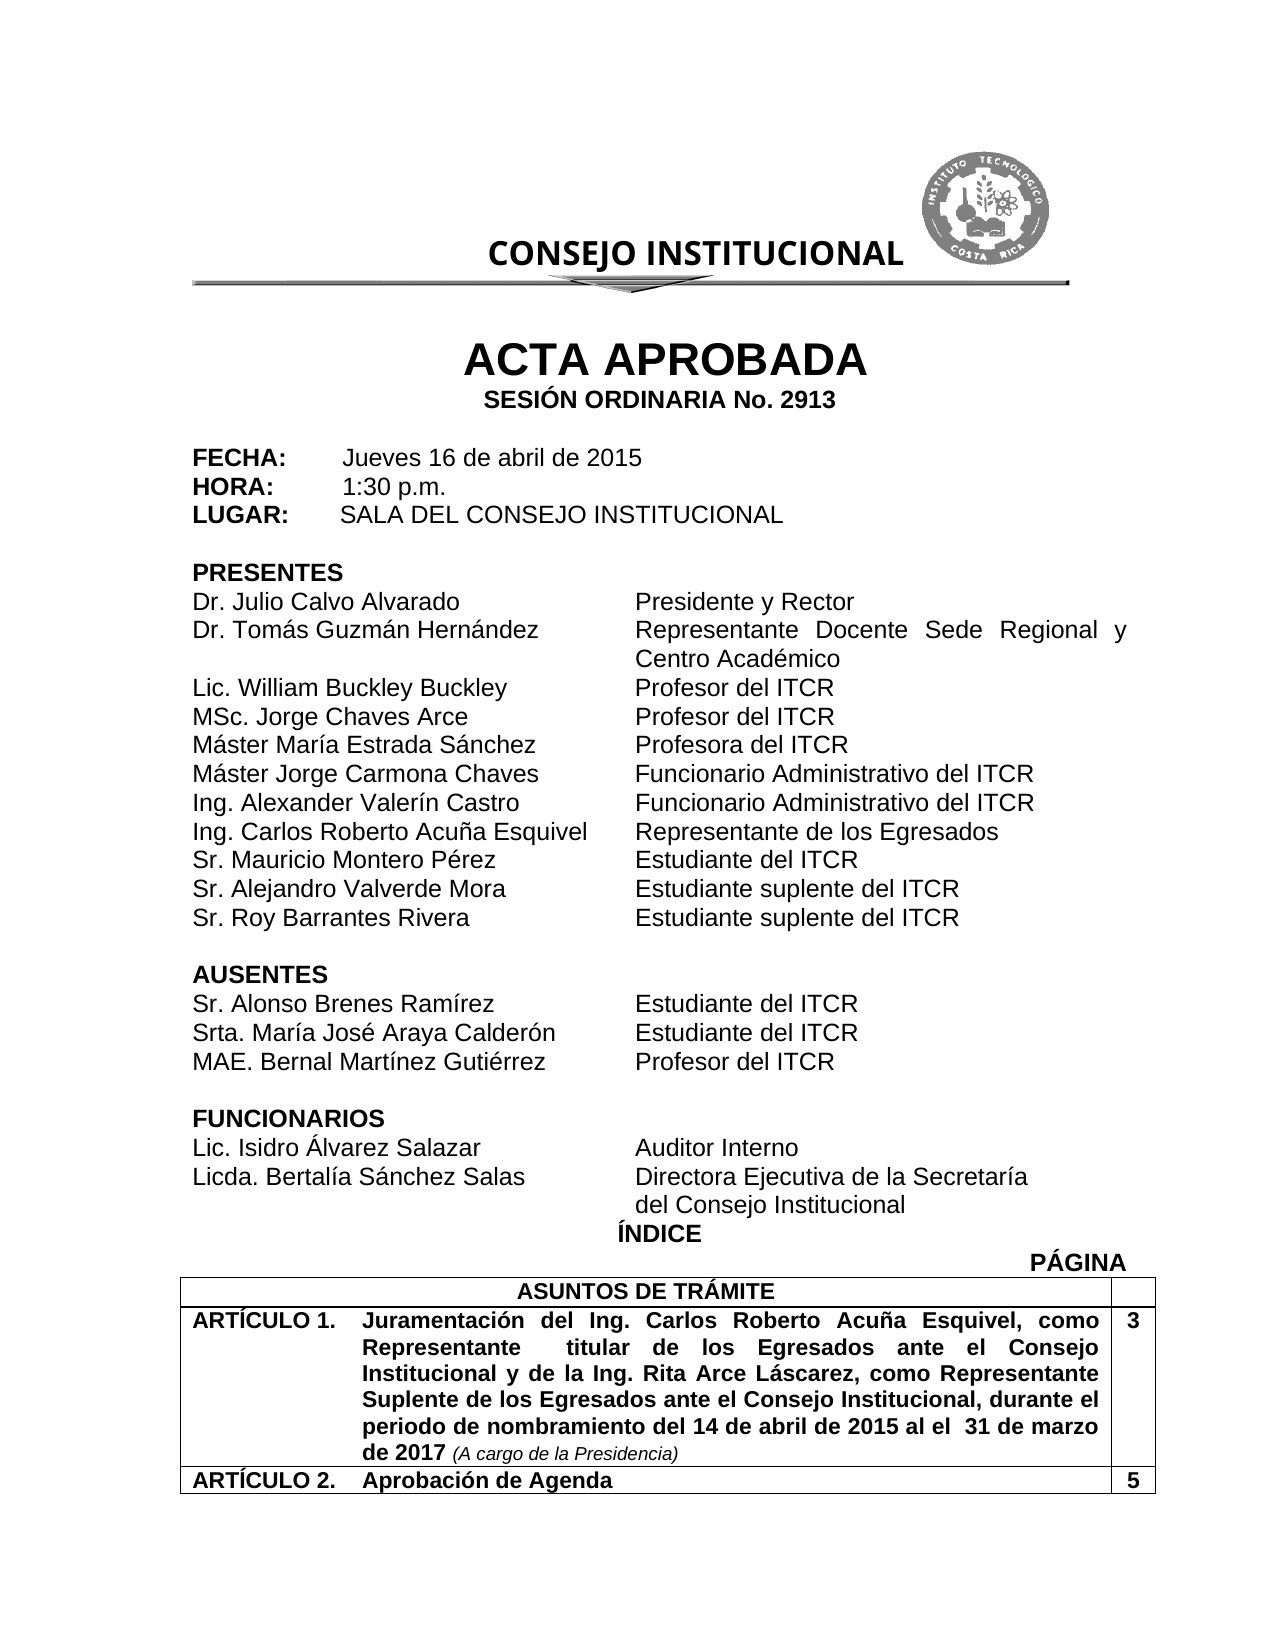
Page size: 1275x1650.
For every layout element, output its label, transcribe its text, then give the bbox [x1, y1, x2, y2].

text Máster María Estrada Sánchez Profesora del ITCR [192, 730, 1127, 759]
text SESIÓN ORDINARIA No. 2913 [192, 385, 1127, 414]
text Sr. Alonso Brenes Ramírez Estudiante del ITCR [192, 989, 1127, 1018]
text Sr. Mauricio Montero Pérez Estudiante del ITCR [192, 845, 1127, 874]
text del Consejo Institucional [192, 1190, 1127, 1219]
text ÍNDICE [192, 1219, 1127, 1248]
picture [192, 275, 1070, 293]
text Sr. Alejandro Valverde Mora Estudiante suplente del ITCR [192, 874, 1127, 903]
text Lic. Isidro Álvarez Salazar Auditor Interno [192, 1133, 1127, 1162]
table_header [1112, 1278, 1155, 1306]
table_cell ARTÍCULO 2. Aprobación de Agenda [181, 1467, 1111, 1493]
text ACTA APROBADA [192, 333, 1127, 385]
table_cell 3 [1112, 1308, 1155, 1466]
text Dr. Julio Calvo Alvarado Presidente y Rector [192, 587, 1127, 615]
text Dr. Tomás Guzmán Hernández Representante Docente Sede Regional y Centro Académico [192, 615, 1127, 673]
text Ing. Alexander Valerín Castro Funcionario Administrativo del ITCR [192, 788, 1127, 817]
text LUGAR: SALA DEL CONSEJO INSTITUCIONAL [192, 500, 1127, 529]
text FUNCIONARIOS [192, 1104, 1127, 1133]
text FECHA: Jueves 16 de abril de 2015 [192, 443, 1127, 472]
text Lic. William Buckley Buckley Profesor del ITCR [192, 673, 1127, 702]
text HORA: 1:30 p.m. [192, 472, 1127, 500]
text Srta. María José Araya Calderón Estudiante del ITCR [192, 1018, 1127, 1047]
text MAE. Bernal Martínez Gutiérrez Profesor del ITCR [192, 1047, 1127, 1075]
table_cell 5 [1112, 1467, 1155, 1493]
text PÁGINA [192, 1248, 1127, 1277]
text Máster Jorge Carmona Chaves Funcionario Administrativo del ITCR [192, 759, 1127, 788]
text MSc. Jorge Chaves Arce Profesor del ITCR [192, 702, 1127, 730]
text Sr. Roy Barrantes Rivera Estudiante suplente del ITCR [192, 903, 1127, 932]
text AUSENTES [192, 960, 1127, 989]
text Ing. Carlos Roberto Acuña Esquivel Representante de los Egresados [192, 817, 1127, 845]
table_header ASUNTOS DE TRÁMITE [181, 1278, 1111, 1306]
text PRESENTES [192, 558, 1127, 587]
picture [913, 148, 1055, 266]
text Licda. Bertalía Sánchez Salas Directora Ejecutiva de la Secretaría [192, 1162, 1127, 1190]
table_cell ARTÍCULO 1. Juramentación del Ing. Carlos Roberto Acuña Esquivel, como Representante titular de los Egresados ante el Consejo Institucional y de la Ing. Rita Arce Láscarez, como Representante Suplente de los Egresados ante el Consejo Institucional, durante el periodo de nombramiento del 14 de abril de 2015 al el 31 de marzo de 2017 (A cargo de la Presidencia) [181, 1308, 1111, 1466]
